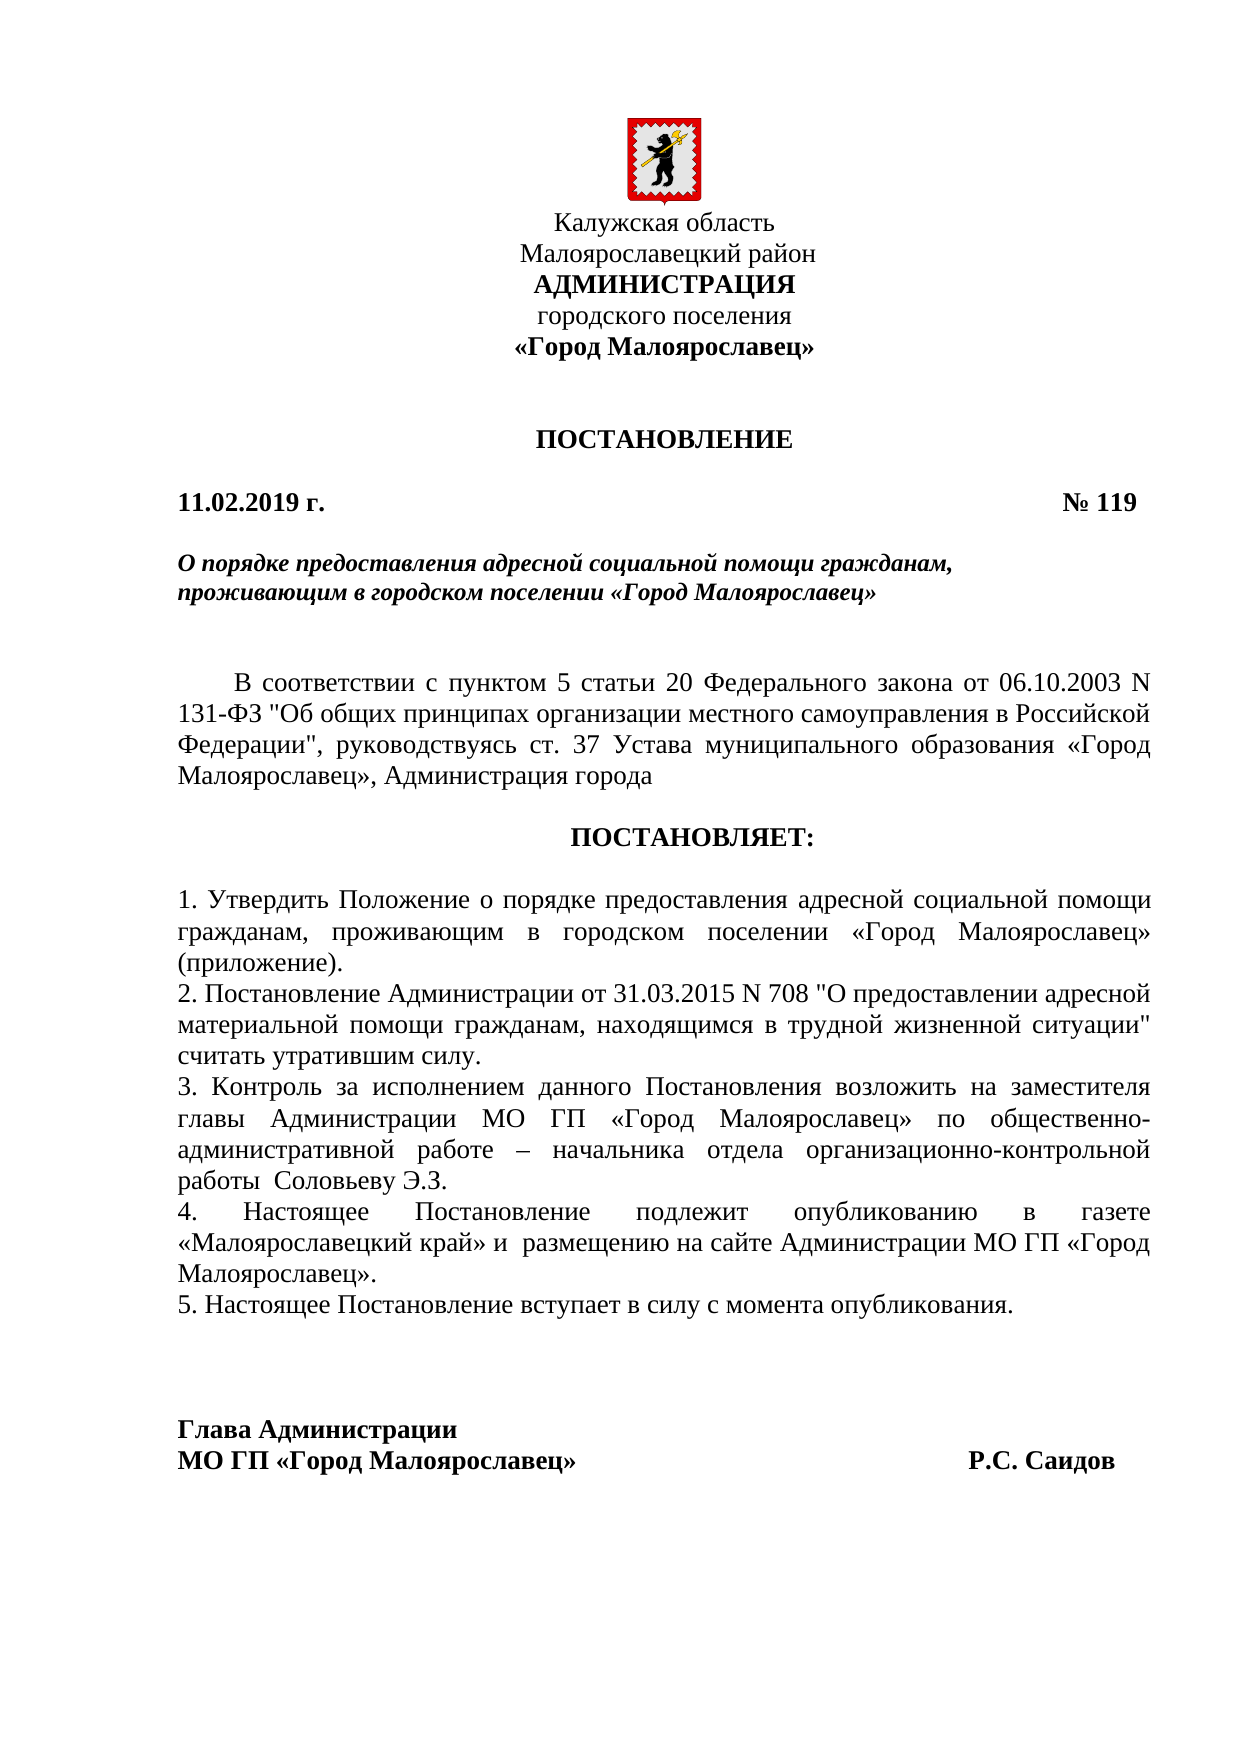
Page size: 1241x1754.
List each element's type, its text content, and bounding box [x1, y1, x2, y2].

text 5. Настоящее Постановление вступает в силу с момента опубликования. [177, 1288, 1152, 1320]
text О порядке предоставления адресной социальной помощи гражданам, [177, 548, 1152, 577]
text ПОСТАНОВЛЯЕТ: [177, 821, 1152, 852]
text Калужская область [177, 206, 1152, 237]
text МО ГП «Город Малоярославец» Р.С. Саидов [177, 1444, 1152, 1475]
text АДМИНИСТРАЦИЯ [177, 268, 1152, 299]
text проживающим в городском поселении «Город Малоярославец» [177, 577, 1152, 606]
text Глава Администрации [177, 1413, 1152, 1444]
text ПОСТАНОВЛЕНИЕ [177, 424, 1152, 455]
text 1. Утвердить Положение о порядке предоставления адресной социальной помощи гражданам, проживающим в городском поселении «Город Малоярославец» (приложение). [177, 884, 1152, 977]
text городского поселения [177, 299, 1152, 330]
text 3. Контроль за исполнением данного Постановления возложить на заместителя главы Администрации МО ГП «Город Малоярославец» по общественно-административной работе – начальника отдела организационно-контрольной работы Соловьеву Э.З. [177, 1071, 1152, 1195]
text 11.02.2019 г. № 119 [177, 486, 1152, 517]
text «Город Малоярославец» [177, 330, 1152, 361]
text 2. Постановление Администрации от 31.03.2015 N 708 "О предоставлении адресной материальной помощи гражданам, находящимся в трудной жизненной ситуации" считать утратившим силу. [177, 977, 1152, 1071]
text В соответствии с пунктом 5 статьи 20 Федерального закона от 06.10.2003 N 131-ФЗ "Об общих принципах организации местного самоуправления в Российской Федерации", руководствуясь ст. 37 Устава муниципального образования «Город Малоярославец», Администрация города [177, 666, 1152, 790]
text 4. Настоящее Постановление подлежит опубликованию в газете «Малоярославецкий край» и размещению на сайте Администрации МО ГП «Город Малоярославец». [177, 1195, 1152, 1288]
text Малоярославецкий район [177, 237, 1152, 268]
